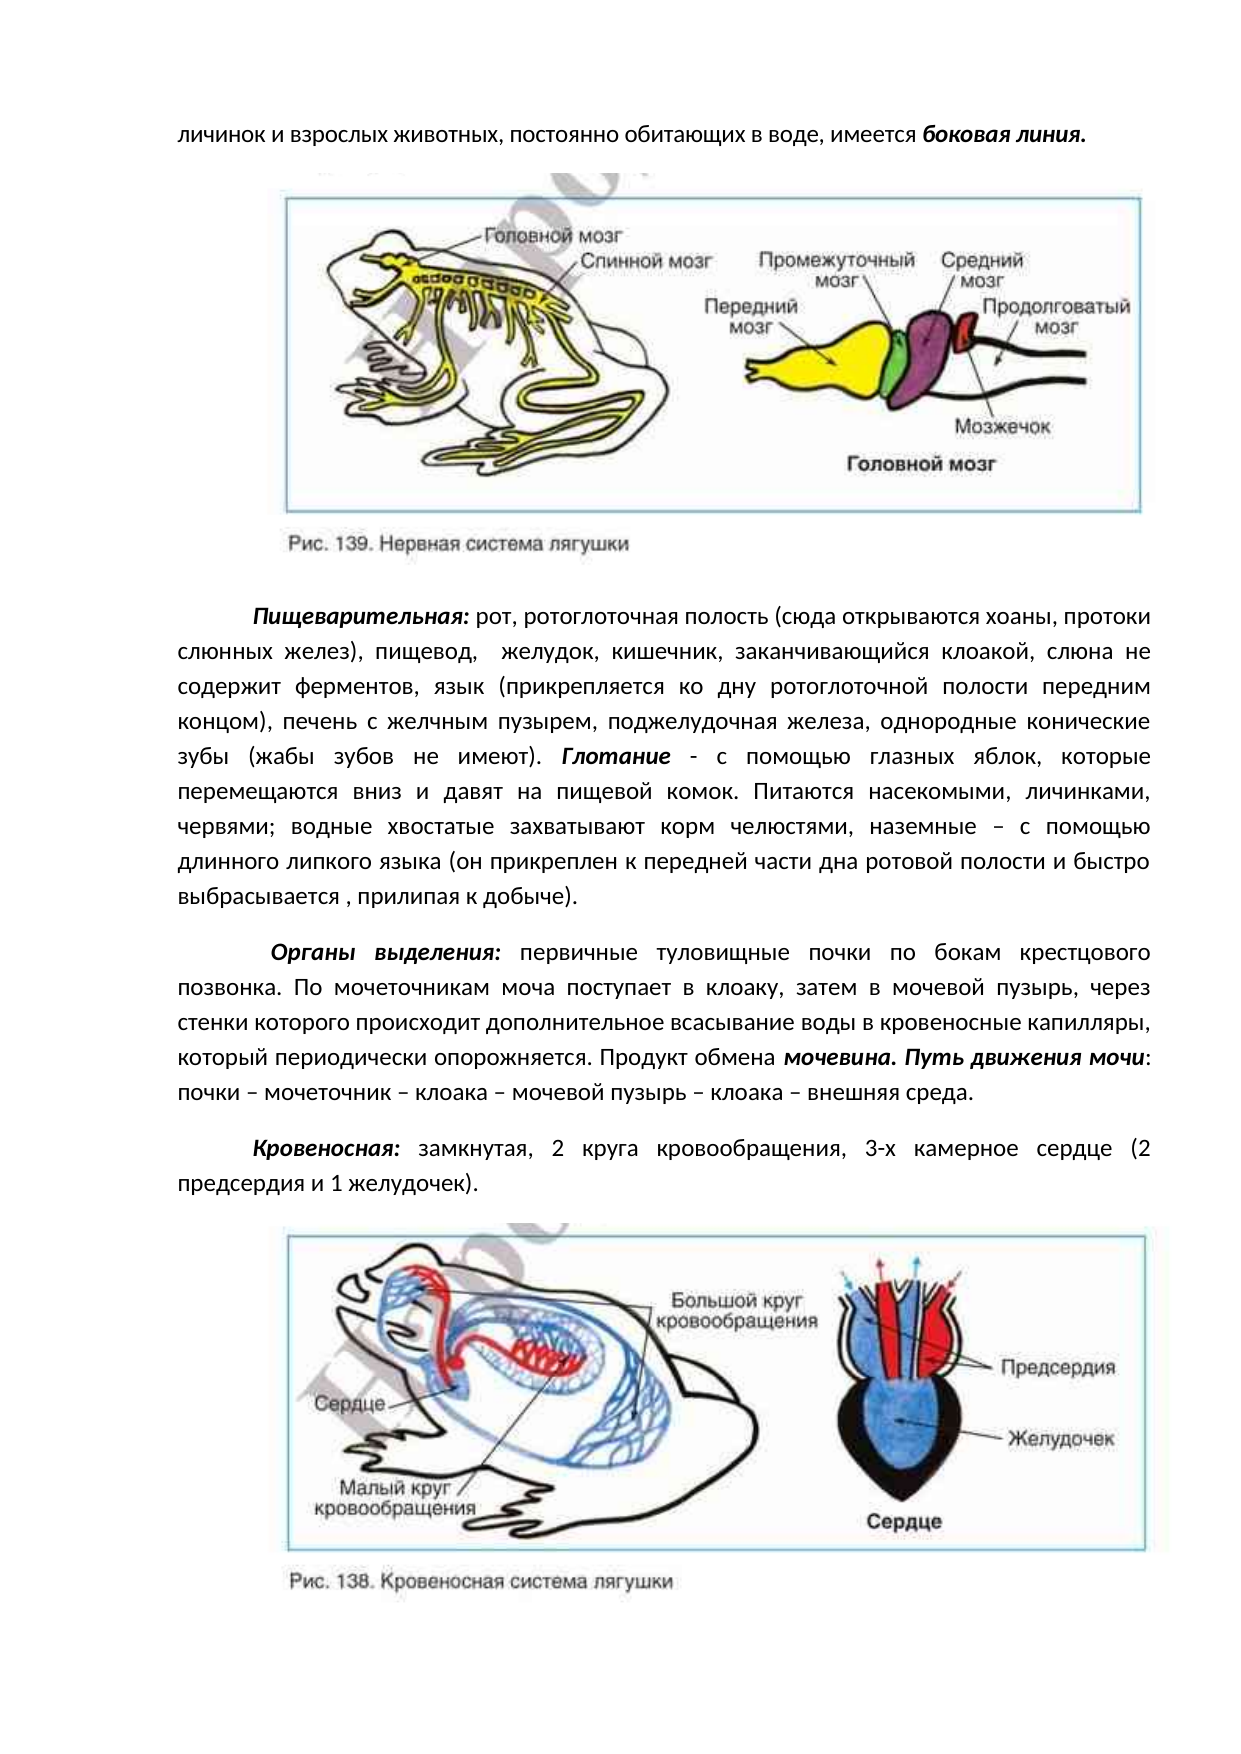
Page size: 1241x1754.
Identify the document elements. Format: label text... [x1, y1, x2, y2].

picture [252, 1223, 1218, 1623]
text Органы выделения: первичные туловищные почки по бокам крестцового позвонка. По мочеточникам моча поступает в клоаку, затем в мочевой пузырь, через стенки которого происходит дополнительное всасывание воды в кровеносные капилляры, который периодически опорожняется. Продукт обмена мочевина. Путь движения мочи: почки – мочеточник – клоака – мочевой пузырь – клоака – внешняя среда. [177, 936, 1152, 1107]
text Пищеварительная: рот, ротоглоточная полость (сюда открываются хоаны, протоки слюнных желез), пищевод, желудок, кишечник, заканчивающийся клоакой, слюна не содержит ферментов, язык (прикрепляется ко дну ротоглоточной полости передним концом), печень с желчным пузырем, поджелудочная железа, однородные конические зубы (жабы зубов не имеют). Глотание - с помощью глазных яблок, которые перемещаются вниз и давят на пищевой комок. Питаются насекомыми, личинками, червями; водные хвостатые захватывают корм челюстями, наземные – с помощью длинного липкого языка (он прикреплен к передней части дна ротовой полости и быстро выбрасывается , прилипая к добыче). [177, 601, 1152, 911]
picture [252, 173, 1196, 576]
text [177, 118, 1152, 149]
text Кровеносная: замкнутая, 2 круга кровообращения, 3-х камерное сердце (2 предсердия и 1 желудочек). [177, 1132, 1152, 1198]
